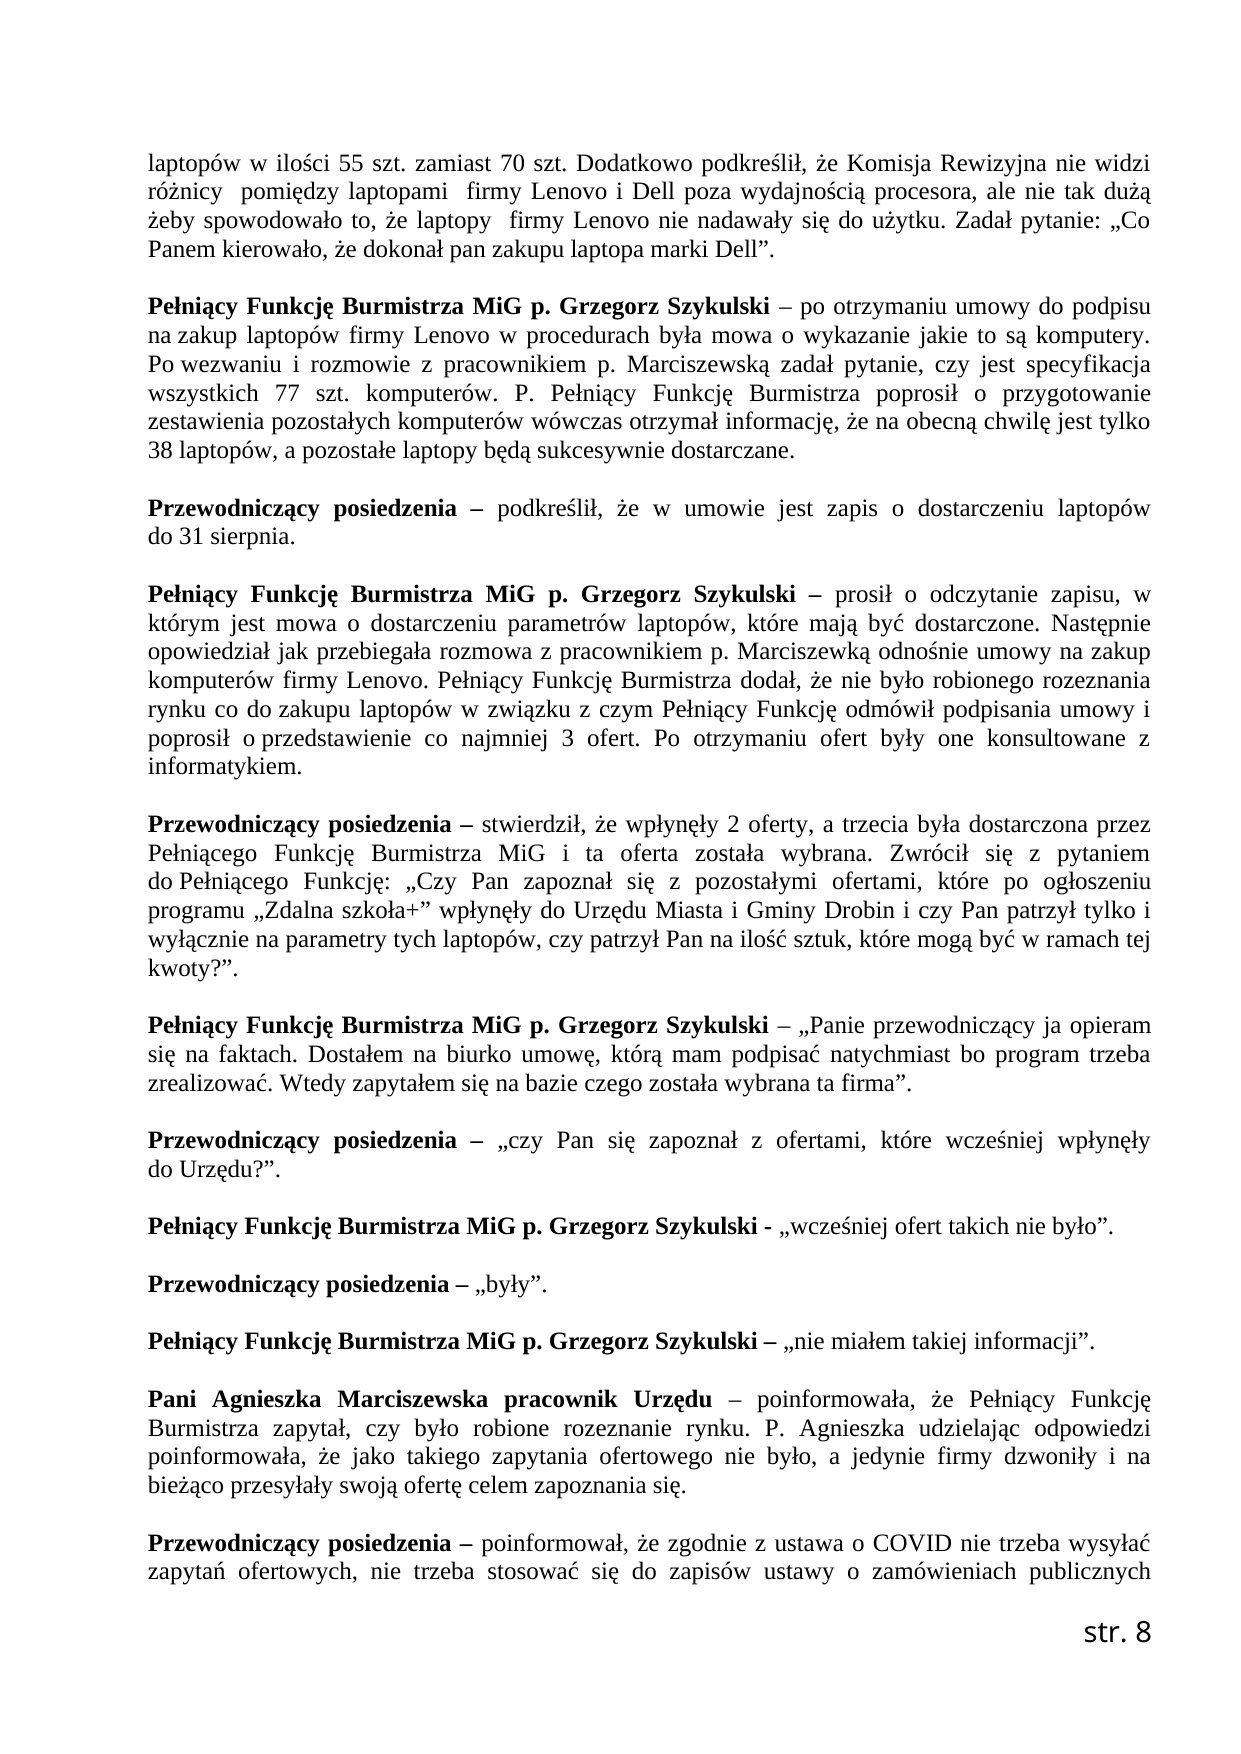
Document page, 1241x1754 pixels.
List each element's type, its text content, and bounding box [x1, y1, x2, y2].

text Przewodniczący posiedzenia – podkreślił, że w umowie jest zapis o dostarczeniu laptopów do 31 sierpnia. [148, 493, 1152, 550]
text Przewodniczący posiedzenia – „były”. [148, 1269, 1152, 1298]
text Przewodniczący posiedzenia – stwierdził, że wpłynęły 2 oferty, a trzecia była dostarczona przez Pełniącego Funkcję Burmistrza MiG i ta oferta została wybrana. Zwrócił się z pytaniem do Pełniącego Funkcję: „Czy Pan zapoznał się z pozostałymi ofertami, które po ogłoszeniu programu „Zdalna szkoła+” wpłynęły do Urzędu Miasta i Gminy Drobin i czy Pan patrzył tylko i wyłącznie na parametry tych laptopów, czy patrzył Pan na ilość sztuk, które mogą być w ramach tej kwoty?”. [148, 809, 1152, 981]
text Pełniący Funkcję Burmistrza MiG p. Grzegorz Szykulski – prosił o odczytanie zapisu, w którym jest mowa o dostarczeniu parametrów laptopów, które mają być dostarczone. Następnie opowiedział jak przebiegała rozmowa z pracownikiem p. Marciszewką odnośnie umowy na zakup komputerów firmy Lenovo. Pełniący Funkcję Burmistrza dodał, że nie było robionego rozeznania rynku co do zakupu laptopów w związku z czym Pełniący Funkcję odmówił podpisania umowy i poprosił o przedstawienie co najmniej 3 ofert. Po otrzymaniu ofert były one konsultowane z informatykiem. [148, 579, 1152, 780]
text Pani Agnieszka Marciszewska pracownik Urzędu – poinformowała, że Pełniący Funkcję Burmistrza zapytał, czy było robione rozeznanie rynku. P. Agnieszka udzielając odpowiedzi poinformowała, że jako takiego zapytania ofertowego nie było, a jedynie firmy dzwoniły i na bieżąco przesyłały swoją ofertę celem zapoznania się. [148, 1384, 1152, 1499]
text Pełniący Funkcję Burmistrza MiG p. Grzegorz Szykulski – „Panie przewodniczący ja opieram się na faktach. Dostałem na biurko umowę, którą mam podpisać natychmiast bo program trzeba zrealizować. Wtedy zapytałem się na bazie czego została wybrana ta firma”. [148, 1010, 1152, 1096]
text Pełniący Funkcję Burmistrza MiG p. Grzegorz Szykulski – po otrzymaniu umowy do podpisu na zakup laptopów firmy Lenovo w procedurach była mowa o wykazanie jakie to są komputery. Po wezwaniu i rozmowie z pracownikiem p. Marciszewską zadał pytanie, czy jest specyfikacja wszystkich 77 szt. komputerów. P. Pełniący Funkcję Burmistrza poprosił o przygotowanie zestawienia pozostałych komputerów wówczas otrzymał informację, że na obecną chwilę jest tylko 38 laptopów, a pozostałe laptopy będą sukcesywnie dostarczane. [148, 291, 1152, 464]
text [148, 1528, 1152, 1585]
text Przewodniczący posiedzenia – „czy Pan się zapoznał z ofertami, które wcześniej wpłynęły do Urzędu?”. [148, 1125, 1152, 1183]
text Pełniący Funkcję Burmistrza MiG p. Grzegorz Szykulski - „wcześniej ofert takich nie było”. [148, 1211, 1152, 1240]
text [148, 148, 1152, 263]
text Pełniący Funkcję Burmistrza MiG p. Grzegorz Szykulski – „nie miałem takiej informacji”. [148, 1326, 1152, 1355]
